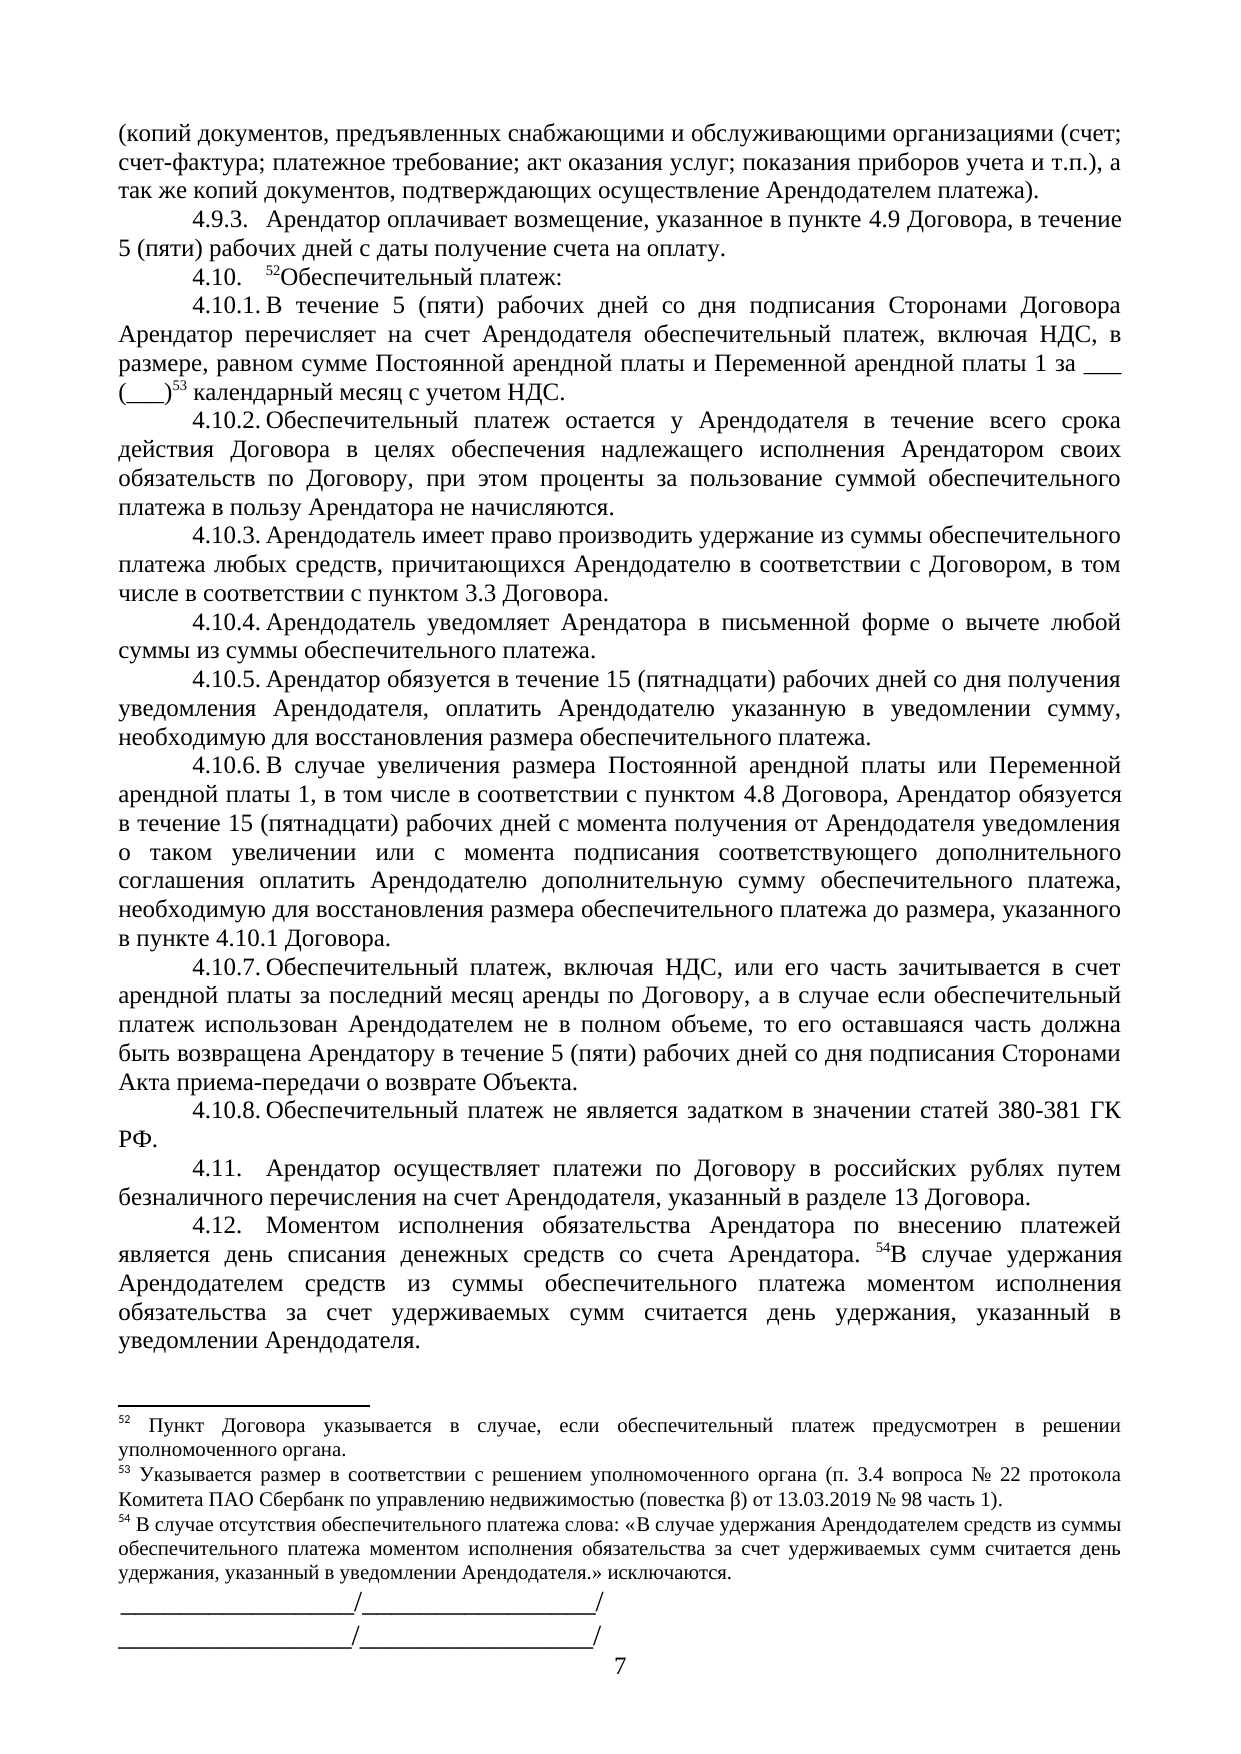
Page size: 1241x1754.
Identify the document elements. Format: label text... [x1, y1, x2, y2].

list Обеспечительный платеж остается у Арендодателя в течение всего срока действия Договора в целях обеспечения надлежащего исполнения Арендатором своих обязательств по Договору, при этом проценты за пользование суммой обеспечительного платежа в пользу Арендатора не начисляются. [118, 406, 1122, 521]
list В течение 5 (пяти) рабочих дней со дня подписания Сторонами Договора Арендатор перечисляет на счет Арендодателя обеспечительный платеж, включая НДС, в размере, равном сумме Постоянной арендной платы и Переменной арендной платы 1 за ___ (___) календарный месяц с учетом НДС. [118, 291, 1122, 406]
list Счет на оплату возмещения, указанного в пункте 4.9 Договора, выставляется Арендодателем не позднее ____________ на основании показаний индивидуальных узлов (приборов) учета с приложением расчета и заверенных Арендодателем копий документов, подтверждающих расходы Арендодателя по соответствующему виду коммунальных услуг (копий документов, предъявленных снабжающими и обслуживающими организациями (счет; счет-фактура; платежное требование; акт оказания услуг; показания приборов учета и т.п.), а так же копий документов, подтверждающих осуществление Арендодателем платежа). [118, 118, 1122, 204]
list Обеспечительный платеж не является задатком в значении статей 380-381 ГК РФ. [118, 1096, 1122, 1153]
list В случае увеличения размера Постоянной арендной платы или Переменной арендной платы 1, в том числе в соответствии с пунктом 4.8 Договора, Арендатор обязуется в течение 15 (пятнадцати) рабочих дней с момента получения от Арендодателя уведомления о таком увеличении или с момента подписания соответствующего дополнительного соглашения оплатить Арендодателю дополнительную сумму обеспечительного платежа, необходимую для восстановления размера обеспечительного платежа до размера, указанного в пункте 4.10.1 Договора. [118, 751, 1122, 952]
list Арендодатель уведомляет Арендатора в письменной форме о вычете любой суммы из суммы обеспечительного платежа. [118, 607, 1122, 664]
list Моментом исполнения обязательства Арендатора по внесению платежей является день списания денежных средств со счета Арендатора. В случае удержания Арендодателем средств из суммы обеспечительного платежа моментом исполнения обязательства за счет удерживаемых сумм считается день удержания, указанный в уведомлении Арендодателя. [118, 1211, 1122, 1354]
list Арендатор оплачивает возмещение, указанное в пункте 4.9 Договора, в течение 5 (пяти) рабочих дней с даты получение счета на оплату. [118, 204, 1122, 262]
list Арендатор осуществляет платежи по Договору в российских рублях путем безналичного перечисления на счет Арендодателя, указанный в разделе 13 Договора. [118, 1153, 1122, 1211]
list Арендодатель имеет право производить удержание из суммы обеспечительного платежа любых средств, причитающихся Арендодателю в соответствии с Договором, в том числе в соответствии с пунктом 3.3 Договора. [118, 521, 1122, 607]
list Обеспечительный платеж, включая НДС, или его часть зачитывается в счет арендной платы за последний месяц аренды по Договору, а в случае если обеспечительный платеж использован Арендодателем не в полном объеме, то его оставшаяся часть должна быть возвращена Арендатору в течение 5 (пяти) рабочих дней со дня подписания Сторонами Акта приема-передачи о возврате Объекта. [118, 952, 1122, 1096]
list Арендатор обязуется в течение 15 (пятнадцати) рабочих дней со дня получения уведомления Арендодателя, оплатить Арендодателю указанную в уведомлении сумму, необходимую для восстановления размера обеспечительного платежа. [118, 664, 1122, 751]
list Обеспечительный платеж: [118, 262, 1122, 291]
